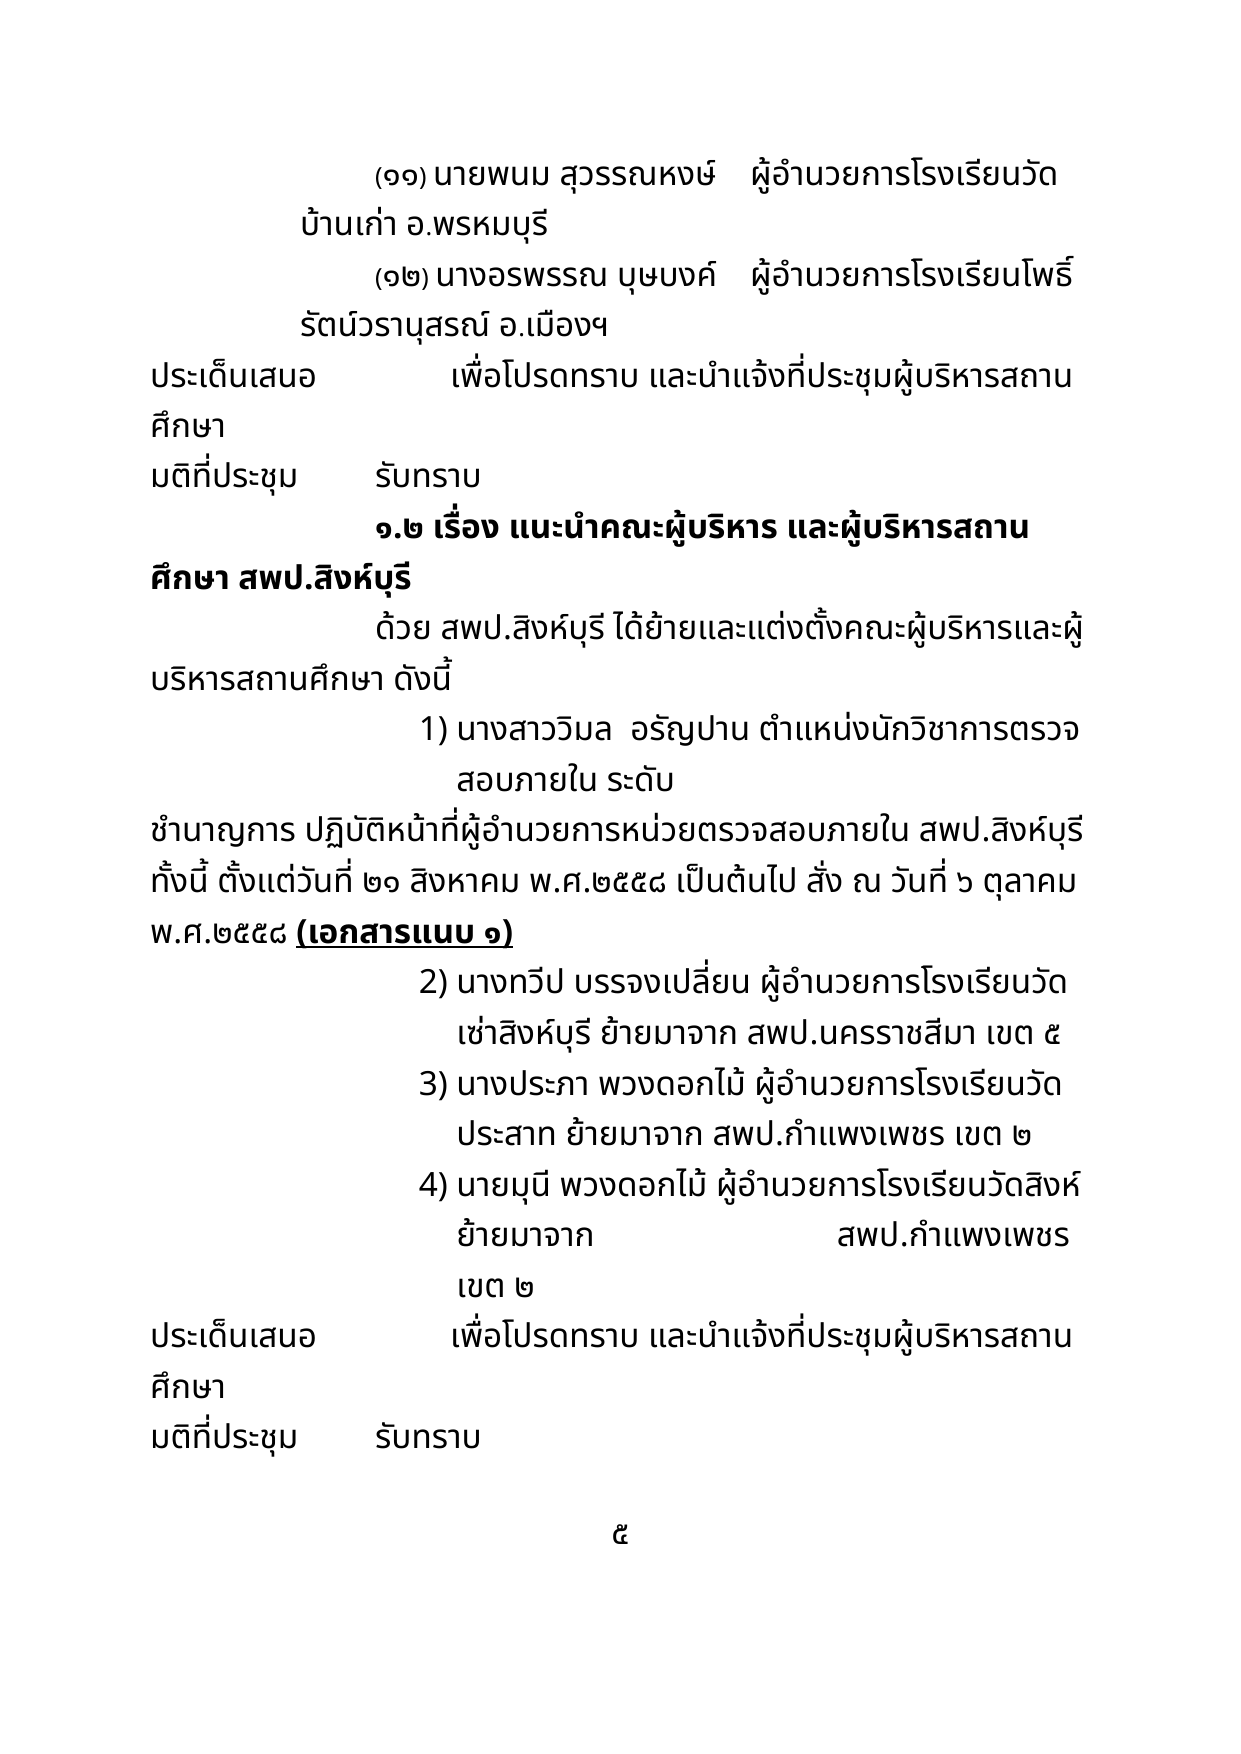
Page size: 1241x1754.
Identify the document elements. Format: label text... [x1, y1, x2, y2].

title ประเด็นเสนอ เพื่อโปรดทราบ และนำแจ้งที่ประชุมผู้บริหารสถานศึกษา [150, 352, 1090, 452]
text (๑๒) นางอรพรรณ บุษบงค์ ผู้อำนวยการโรงเรียนโพธิ์รัตน์วรานุสรณ์ อ.เมืองฯ [300, 251, 1109, 352]
title นางทวีป บรรจงเปลี่ยน ผู้อำนวยการโรงเรียนวัดเซ่าสิงห์บุรี ย้ายมาจาก สพป.นครราชสีมา เขต ๕ [419, 958, 1090, 1059]
title ด้วย สพป.สิงห์บุรี ได้ย้ายและแต่งตั้งคณะผู้บริหารและผู้บริหารสถานศึกษา ดังนี้ [150, 604, 1090, 705]
title นางสาววิมล อรัญปาน ตำแหน่งนักวิชาการตรวจสอบภายใน ระดับ [419, 705, 1090, 806]
title นางประภา พวงดอกไม้ ผู้อำนวยการโรงเรียนวัดประสาท ย้ายมาจาก สพป.กำแพงเพชร เขต ๒ [419, 1059, 1090, 1161]
title ชำนาญการ ปฏิบัติหน้าที่ผู้อำนวยการหน่วยตรวจสอบภายใน สพป.สิงห์บุรี ทั้งนี้ ตั้งแต่วันที่ ๒๑ สิงหาคม พ.ศ.๒๕๕๘ เป็นต้นไป สั่ง ณ วันที่ ๖ ตุลาคม พ.ศ.๒๕๕๘ (เอกสารแนบ ๑) [150, 806, 1090, 958]
title ๑.๒ เรื่อง แนะนำคณะผู้บริหาร และผู้บริหารสถานศึกษา สพป.สิงห์บุรี [150, 503, 1090, 604]
title ๕ [150, 1509, 1090, 1559]
title มติที่ประชุม รับทราบ [150, 452, 1090, 503]
title นายมุนี พวงดอกไม้ ผู้อำนวยการโรงเรียนวัดสิงห์ ย้ายมาจาก สพป.กำแพงเพชร เขต ๒ [419, 1161, 1090, 1312]
title มติที่ประชุม รับทราบ [150, 1413, 1090, 1463]
text (๑๑) นายพนม สุวรรณหงษ์ ผู้อำนวยการโรงเรียนวัดบ้านเก่า อ.พรหมบุรี [300, 150, 1109, 251]
title ประเด็นเสนอ เพื่อโปรดทราบ และนำแจ้งที่ประชุมผู้บริหารสถานศึกษา [150, 1312, 1090, 1413]
